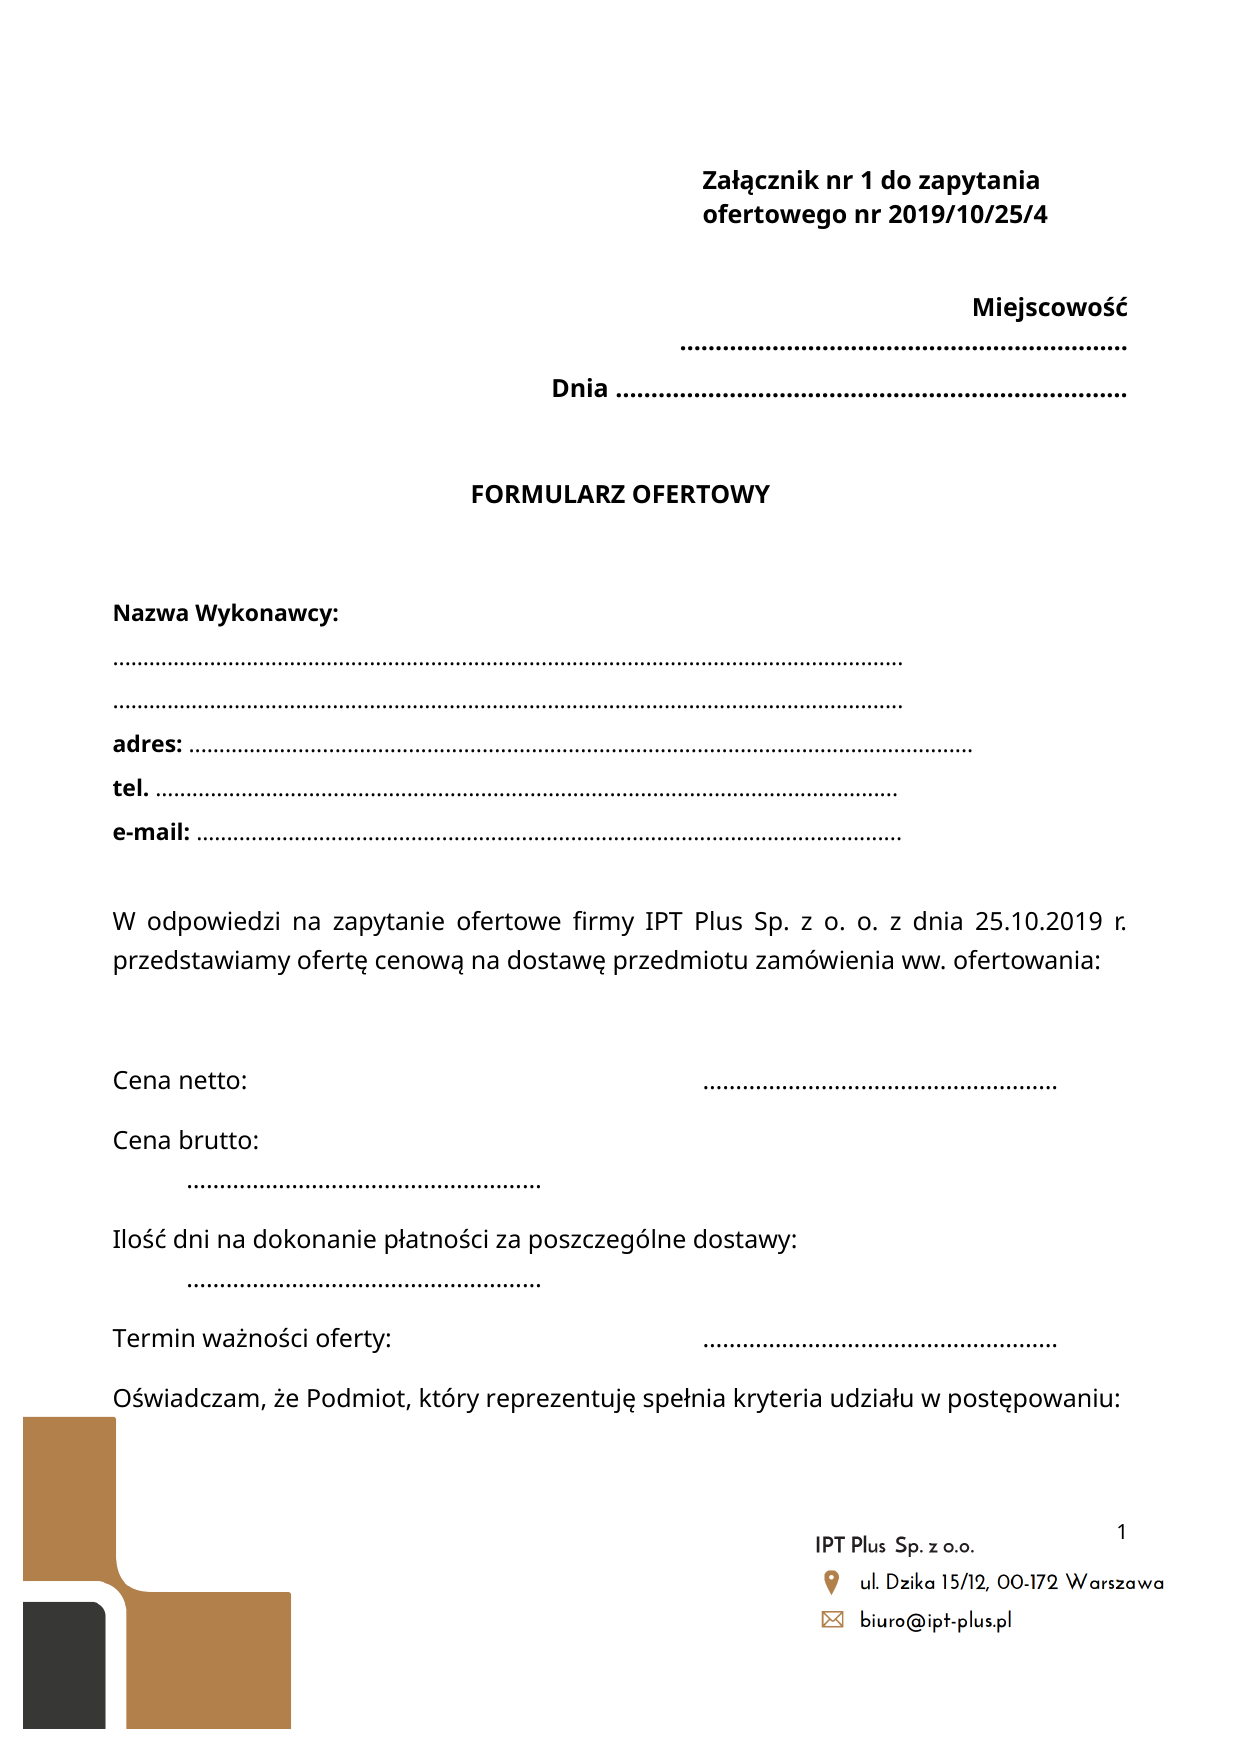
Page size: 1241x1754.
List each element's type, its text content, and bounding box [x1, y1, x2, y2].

text FORMULARZ OFERTOWY [112, 477, 1128, 511]
text Cena brutto: ……………………………………………… [112, 1122, 1128, 1196]
picture [23, 1416, 1200, 1729]
text Oświadczam, że Podmiot, który reprezentuję spełnia kryteria udziału w postępowaniu: [112, 1381, 1128, 1415]
text ...………….................................................................................................................. [112, 641, 1128, 672]
text Termin ważności oferty: ……………………………………………… [112, 1321, 1128, 1355]
text Załącznik nr 1 do zapytania ofertowego nr 2019/10/25/4 [702, 162, 1128, 231]
text e-mail: …................................................................................................................ [112, 816, 1128, 847]
text Ilość dni na dokonanie płatności za poszczególne dostawy: ……………………………………………… [112, 1221, 1128, 1295]
text ...………….................................................................................................................. [112, 684, 1128, 716]
text W odpowiedzi na zapytanie ofertowe firmy IPT Plus Sp. z o. o. z dnia 25.10.2019 r. przedstawiamy ofertę cenową na dostawę przedmiotu zamówienia ww. ofertowania: [112, 903, 1128, 976]
text tel. …...................................................................................................................... [112, 772, 1128, 803]
text adres: ...…………................................................................................................................. [112, 728, 1128, 759]
text Miejscowość ……………………………………………………… [526, 290, 1128, 358]
text Cena netto: ……………………………………………… [112, 1062, 1128, 1096]
text Dnia ……………………………………………………………… [526, 370, 1128, 404]
text Nazwa Wykonawcy: [112, 597, 1128, 628]
